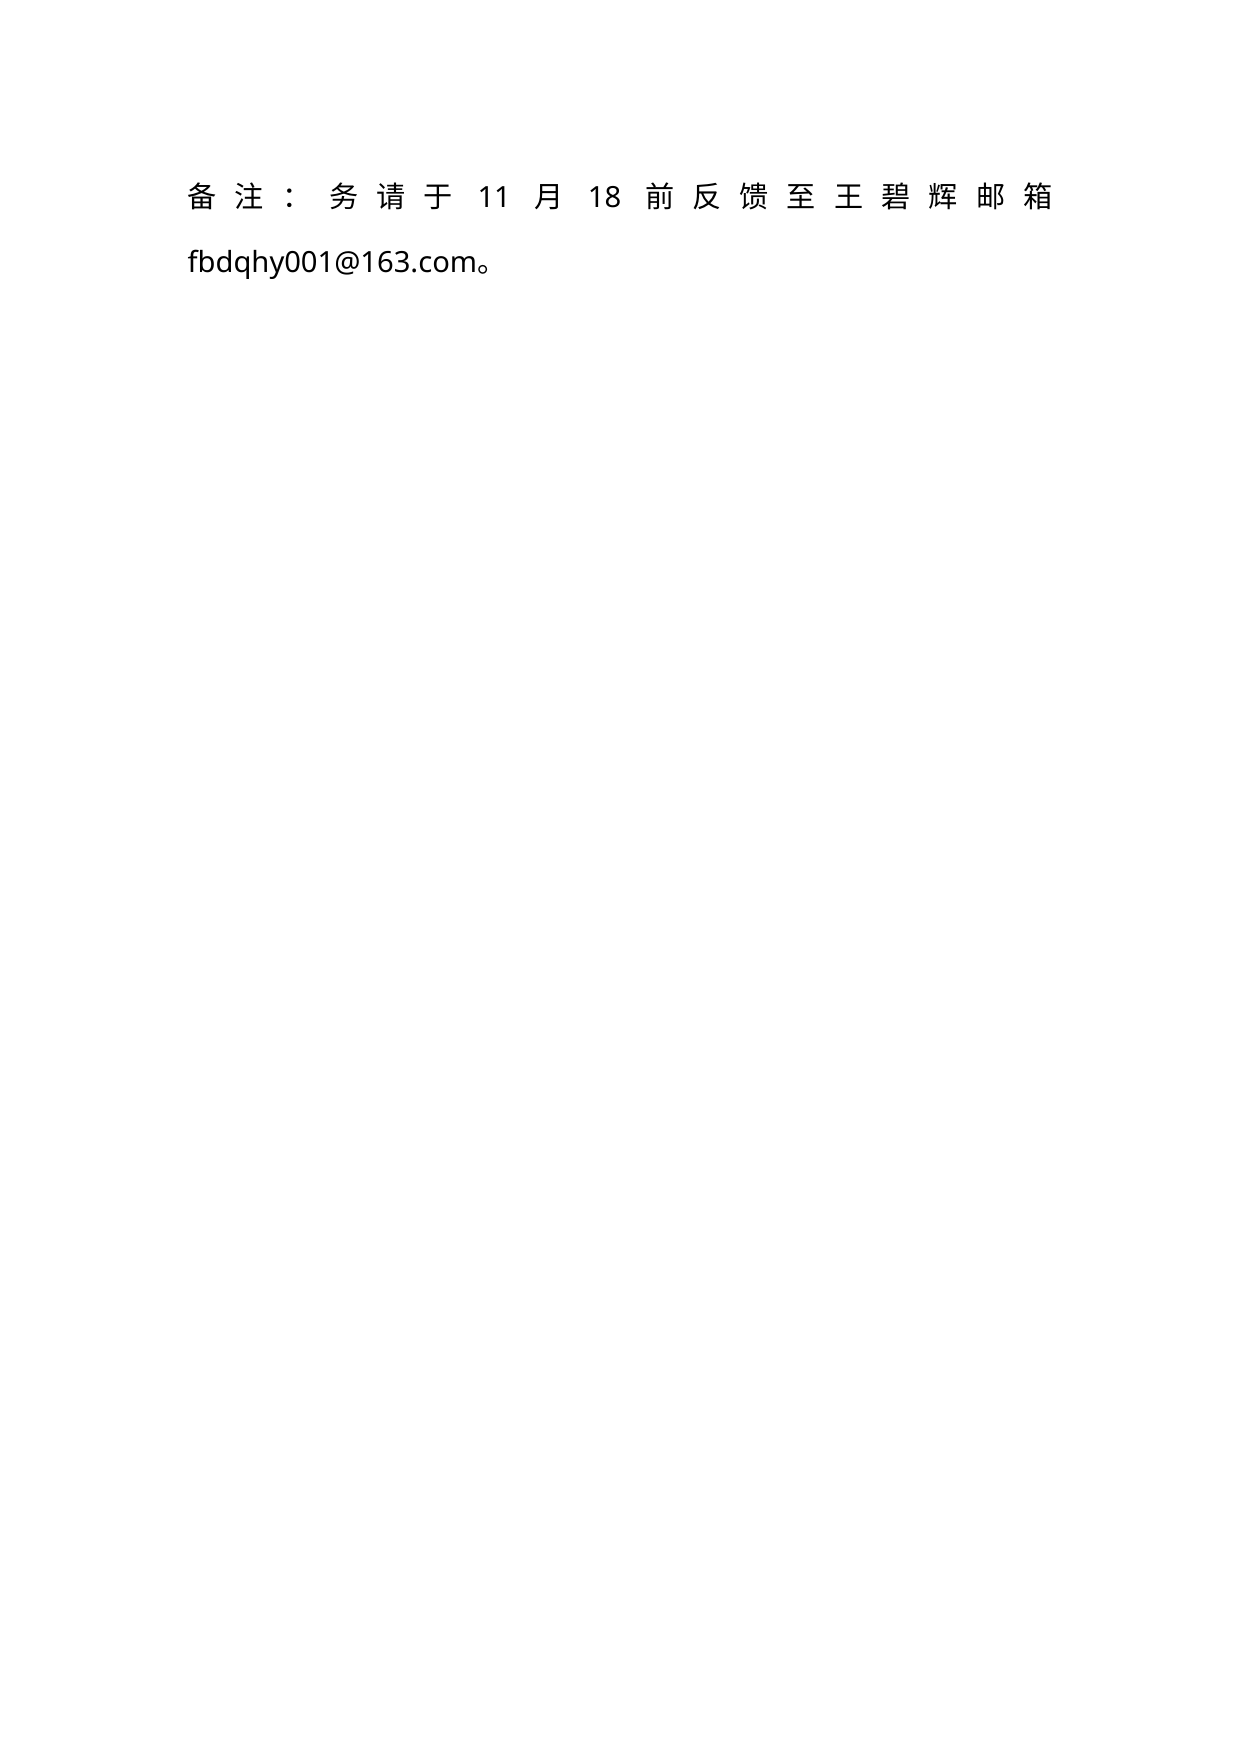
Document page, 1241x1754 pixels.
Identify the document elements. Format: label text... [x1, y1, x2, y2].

text 备注：务请于11月18前反馈至王碧辉邮箱fbdqhy001@163.com。 [187, 162, 1053, 292]
